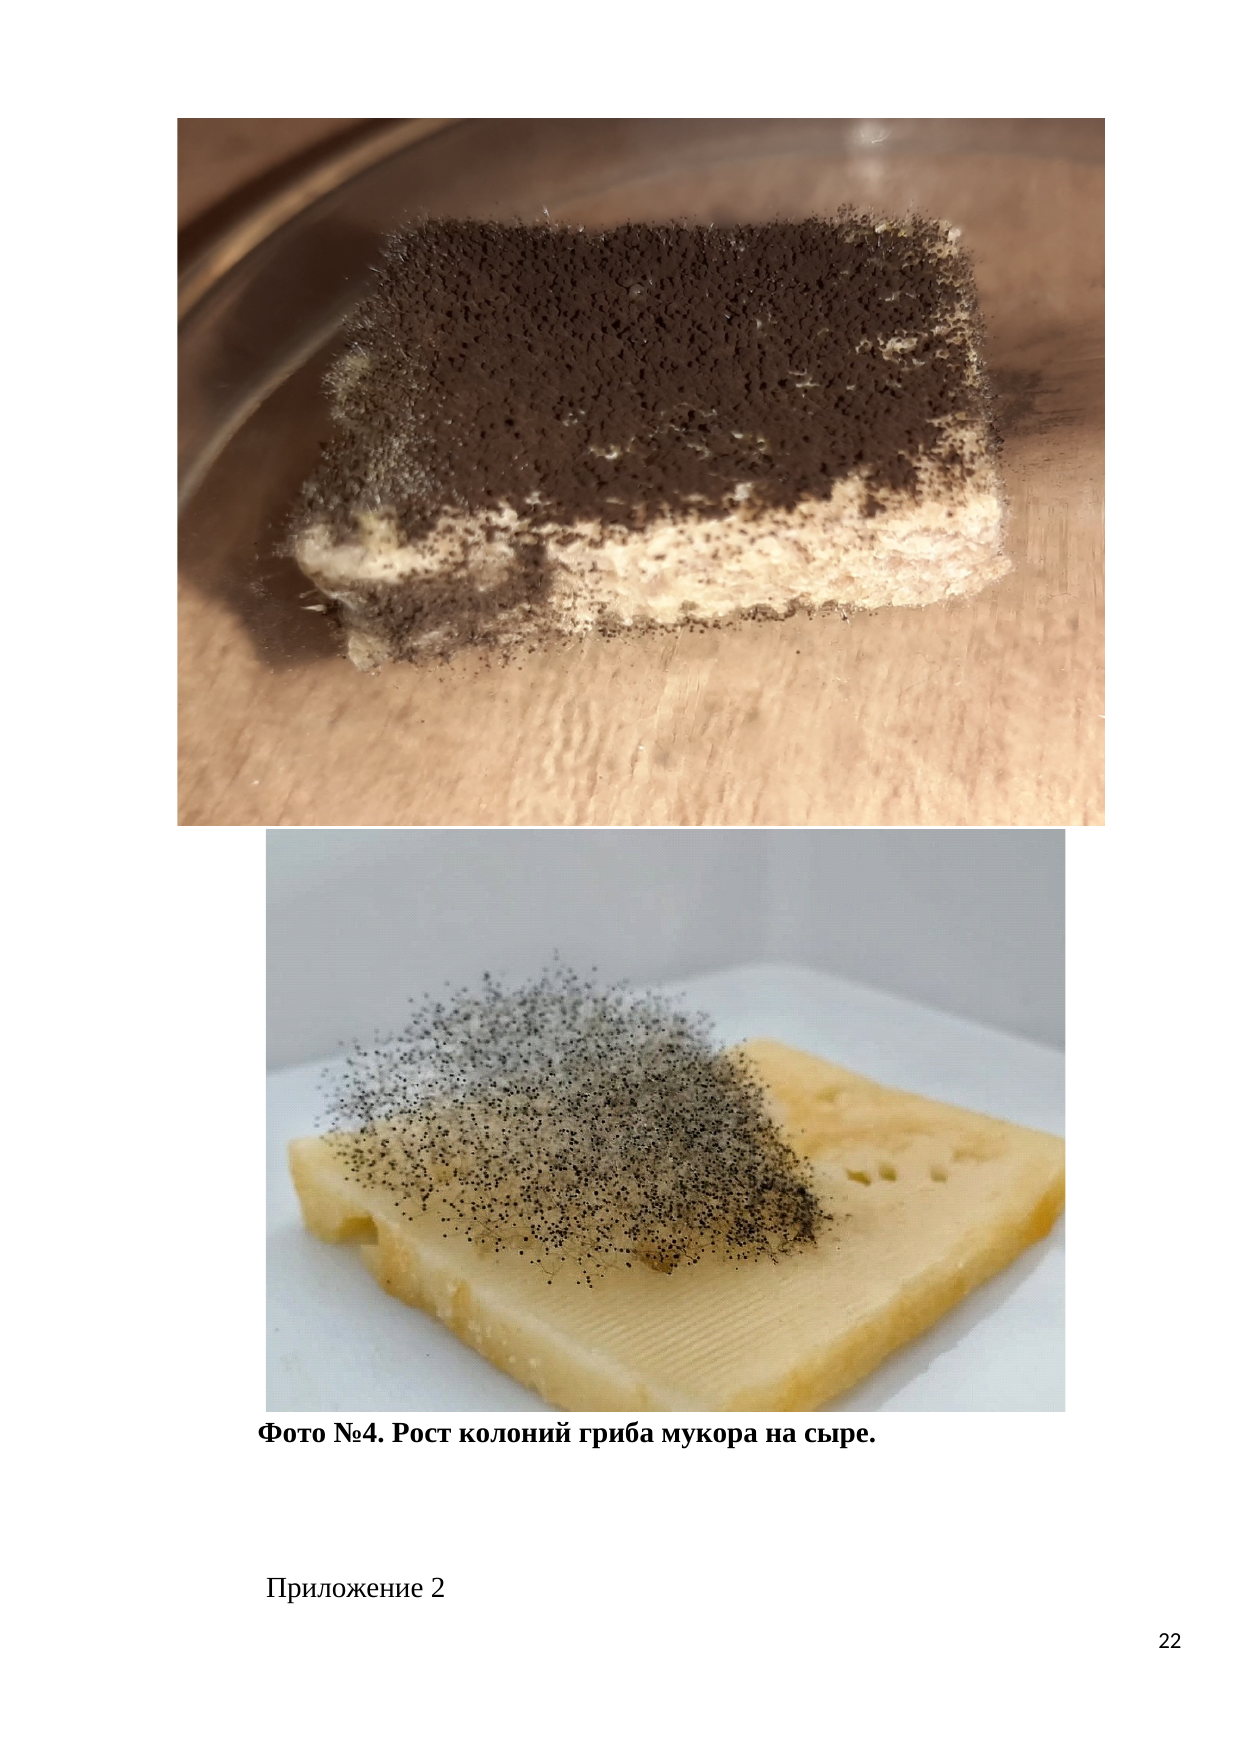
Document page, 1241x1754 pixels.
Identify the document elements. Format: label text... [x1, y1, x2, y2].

picture [265, 829, 1066, 1412]
text Фото №4. Рост колоний гриба мукора на сыре. [177, 1416, 1181, 1449]
text Приложение 2 [177, 1570, 1181, 1603]
picture [177, 118, 1105, 826]
